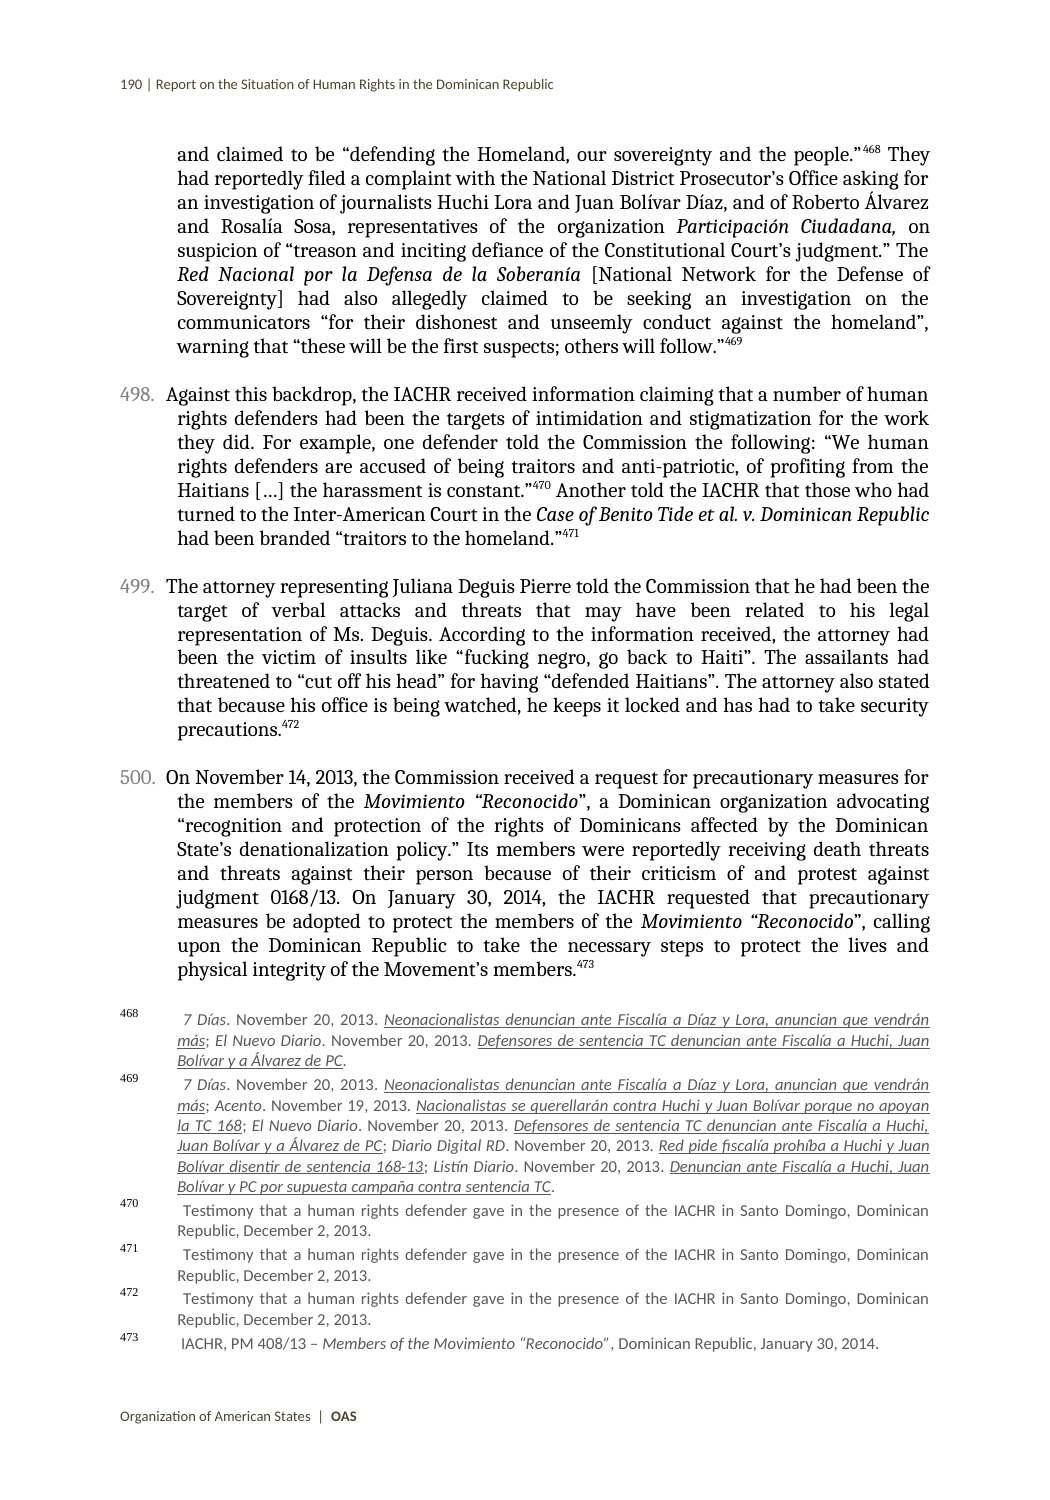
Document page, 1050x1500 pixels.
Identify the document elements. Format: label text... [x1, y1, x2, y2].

list On November 14, 2013, the Commission received a request for precautionary measures for the members of the Movimiento “Reconocido”, a Dominican organization advocating “recognition and protection of the rights of Dominicans affected by the Dominican State’s denationalization policy.” Its members were reportedly receiving death threats and threats against their person because of their criticism of and protest against judgment 0168/13. On January 30, 2014, the IACHR requested that precautionary measures be adopted to protect the members of the Movimiento “Reconocido”, calling upon the Dominican Republic to take the necessary steps to protect the lives and physical integrity of the Movement’s members. [120, 766, 930, 982]
list The attorney representing Juliana Deguis Pierre told the Commission that he had been the target of verbal attacks and threats that may have been related to his legal representation of Ms. Deguis. According to the information received, the attorney had been the victim of insults like “fucking negro, go back to Haiti”. The assailants had threatened to “cut off his head” for having “defended Haitians”. The attorney also stated that because his office is being watched, he keeps it locked and has had to take security precautions. [120, 574, 930, 742]
list Against this backdrop, the IACHR received information claiming that a number of human rights defenders had been the targets of intimidation and stigmatization for the work they did. For example, one defender told the Commission the following: “We human rights defenders are accused of being traitors and anti-patriotic, of profiting from the Haitians […] the harassment is constant.” Another told the IACHR that those who had turned to the Inter-American Court in the Case of Benito Tide et al. v. Dominican Republic had been branded “traitors to the homeland.” [120, 383, 930, 550]
list According to the information received, on November 20, 2013 the directors of the Red Nacional por la Defensa de la Soberanía [National Network for the Defense of Sovereignty] admitted to having put together the pamphlet titled the “Treason Album” and claimed to be “defending the Homeland, our sovereignty and the people.” They had reportedly filed a complaint with the National District Prosecutor’s Office asking for an investigation of journalists Huchi Lora and Juan Bolívar Díaz, and of Roberto Álvarez and Rosalía Sosa, representatives of the organization Participación Ciudadana, on suspicion of “treason and inciting defiance of the Constitutional Court’s judgment.” The Red Nacional por la Defensa de la Soberanía [National Network for the Defense of Sovereignty] had also allegedly claimed to be seeking an investigation on the communicators “for their dishonest and unseemly conduct against the homeland”, warning that “these will be the first suspects; others will follow.” [120, 143, 930, 359]
